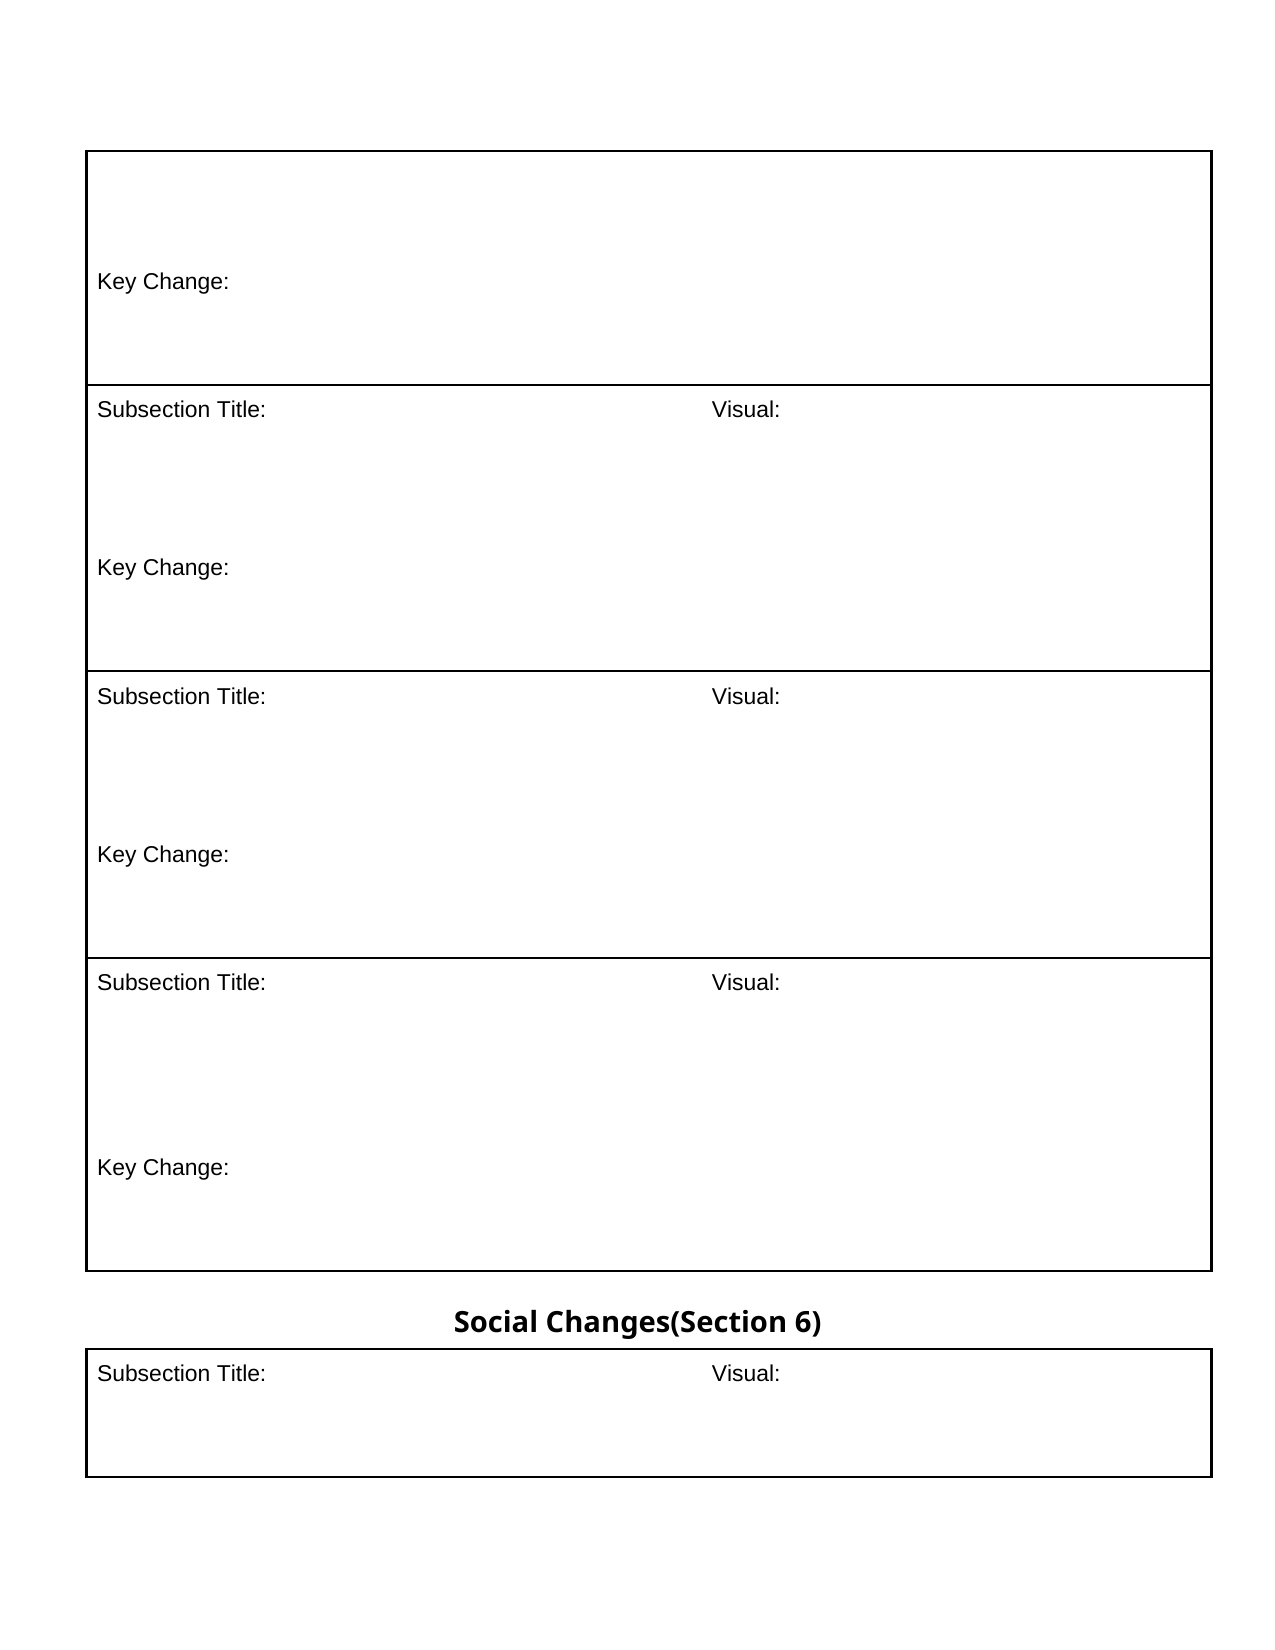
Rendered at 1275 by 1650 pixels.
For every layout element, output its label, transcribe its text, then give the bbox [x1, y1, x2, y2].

table_cell Subsection Title: Visual: Key Change: [88, 672, 1210, 957]
text Social Changes(Section 6) [75, 1302, 1200, 1341]
table_cell Subsection Title: Visual: Key Change: [88, 386, 1210, 670]
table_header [88, 152, 1210, 384]
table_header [88, 1350, 1210, 1476]
table_cell Subsection Title: Visual: Key Change: [88, 959, 1210, 1269]
